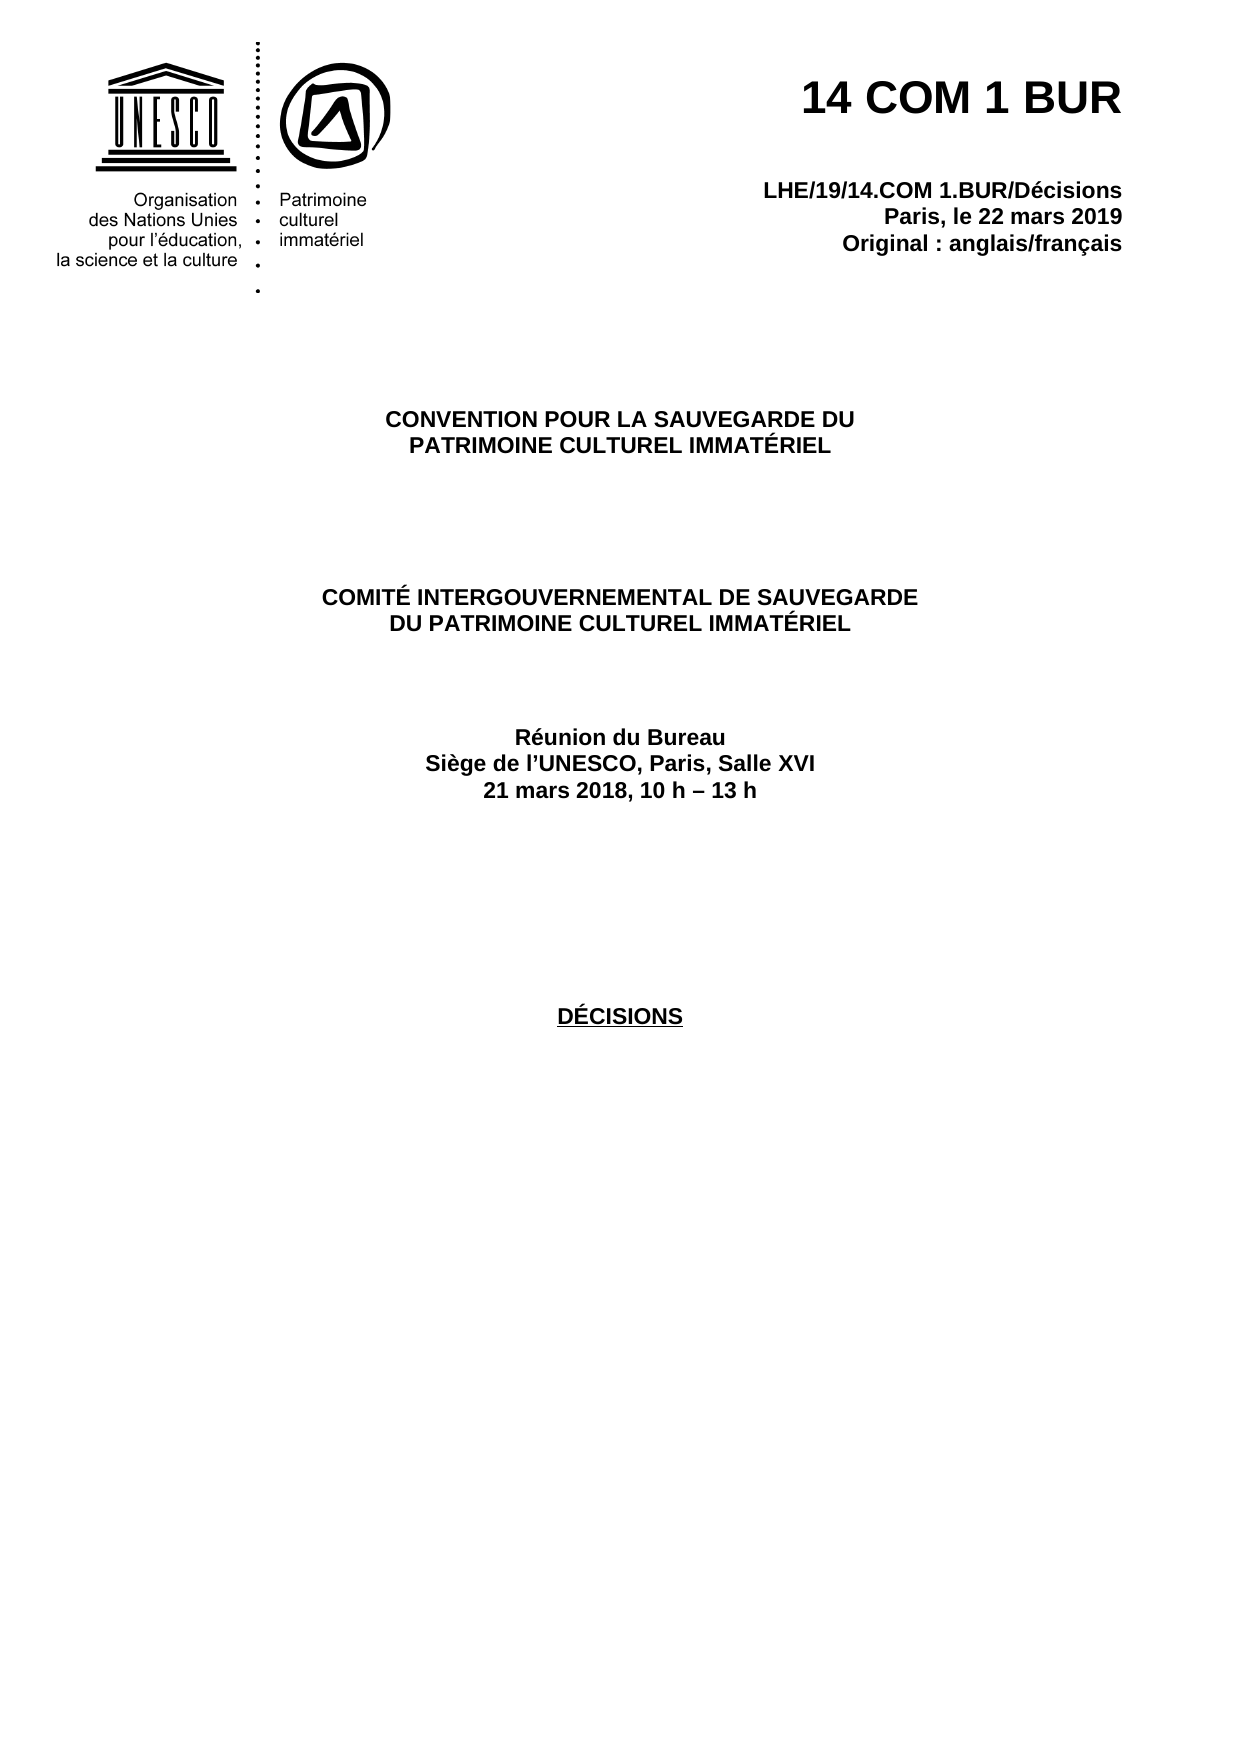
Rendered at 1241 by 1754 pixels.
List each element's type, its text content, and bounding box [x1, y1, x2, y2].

text Siège de l’UNESCO, Paris, Salle XVI [118, 750, 1122, 777]
text Réunion du Bureau [118, 724, 1122, 750]
text CONVENTION POUR LA SAUVEGARDE DU PATRIMOINE CULTUREL IMMATÉRIEL [118, 406, 1122, 459]
picture [56, 42, 391, 293]
text 21 mars 2018, 10 h – 13 h [118, 777, 1122, 803]
text COMITÉ INTERGOUVERNEMENTAL DE SAUVEGARDE DU PATRIMOINE CULTUREL IMMATÉRIEL [118, 584, 1122, 636]
text DÉCISIONS [118, 1003, 1122, 1029]
